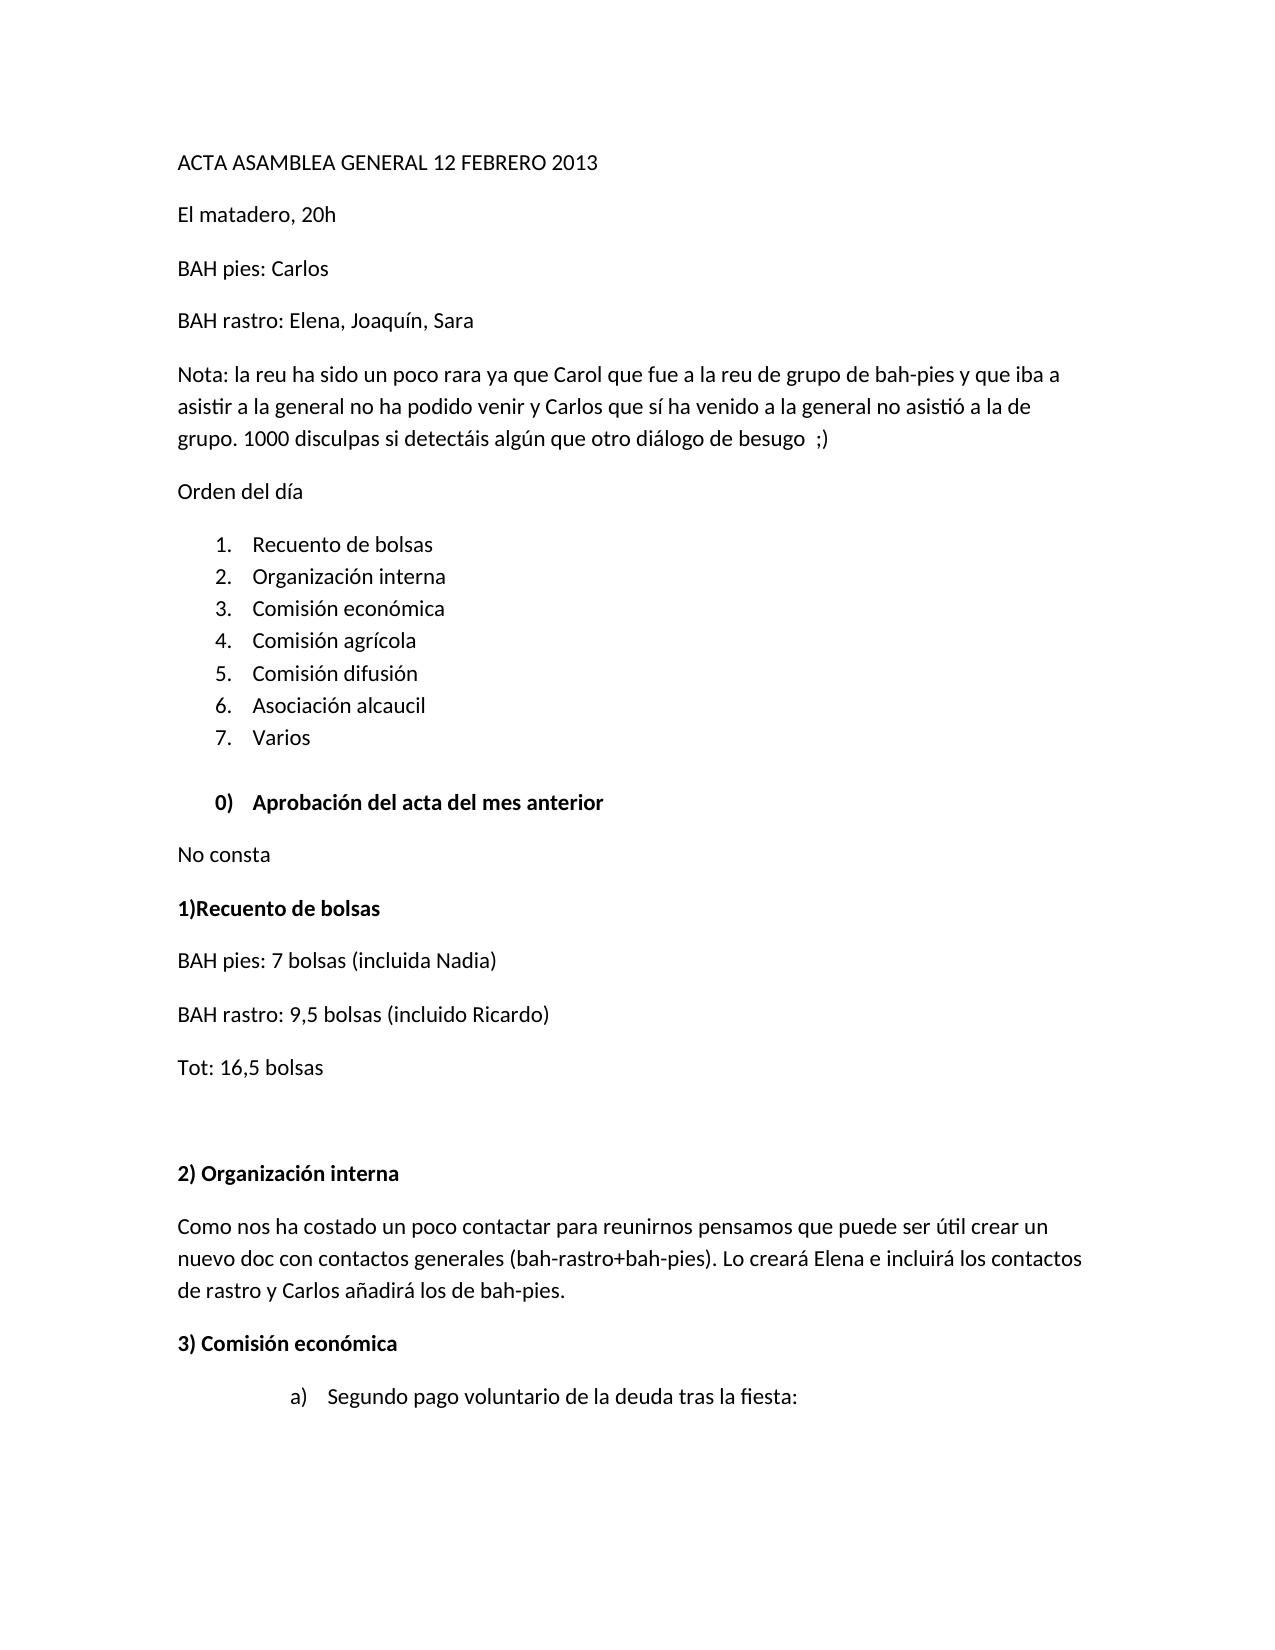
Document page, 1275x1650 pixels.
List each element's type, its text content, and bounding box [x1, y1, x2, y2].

text Orden del día [177, 477, 1098, 505]
text BAH pies: Carlos [177, 254, 1098, 282]
list Comisión económica [215, 594, 1098, 622]
text 1)Recuento de bolsas [177, 894, 1098, 922]
list Asociación alcaucil [215, 691, 1098, 719]
list Segundo pago voluntario de la deuda tras la fiesta: [290, 1382, 1098, 1410]
list Aprobación del acta del mes anterior [215, 788, 1098, 816]
text 2) Organización interna [177, 1159, 1098, 1187]
text ACTA ASAMBLEA GENERAL 12 FEBRERO 2013 [177, 148, 1098, 176]
text BAH rastro: Elena, Joaquín, Sara [177, 307, 1098, 335]
list Comisión difusión [215, 659, 1098, 687]
list Comisión agrícola [215, 627, 1098, 655]
text Tot: 16,5 bolsas [177, 1053, 1098, 1081]
text No consta [177, 841, 1098, 869]
text 3) Comisión económica [177, 1329, 1098, 1357]
text Nota: la reu ha sido un poco rara ya que Carol que fue a la reu de grupo de bah-pies y que iba a asistir a la general no ha podido venir y Carlos que sí ha venido a la general no asistió a la de grupo. 1000 disculpas si detectáis algún que otro diálogo de besugo ;) [177, 360, 1098, 452]
list Recuento de bolsas [215, 530, 1098, 558]
list Organización interna [215, 562, 1098, 590]
text Como nos ha costado un poco contactar para reunirnos pensamos que puede ser útil crear un nuevo doc con contactos generales (bah-rastro+bah-pies). Lo creará Elena e incluirá los contactos de rastro y Carlos añadirá los de bah-pies. [177, 1212, 1098, 1304]
text BAH pies: 7 bolsas (incluida Nadia) [177, 947, 1098, 975]
list Varios [215, 723, 1098, 751]
text BAH rastro: 9,5 bolsas (incluido Ricardo) [177, 1000, 1098, 1028]
text El matadero, 20h [177, 201, 1098, 229]
